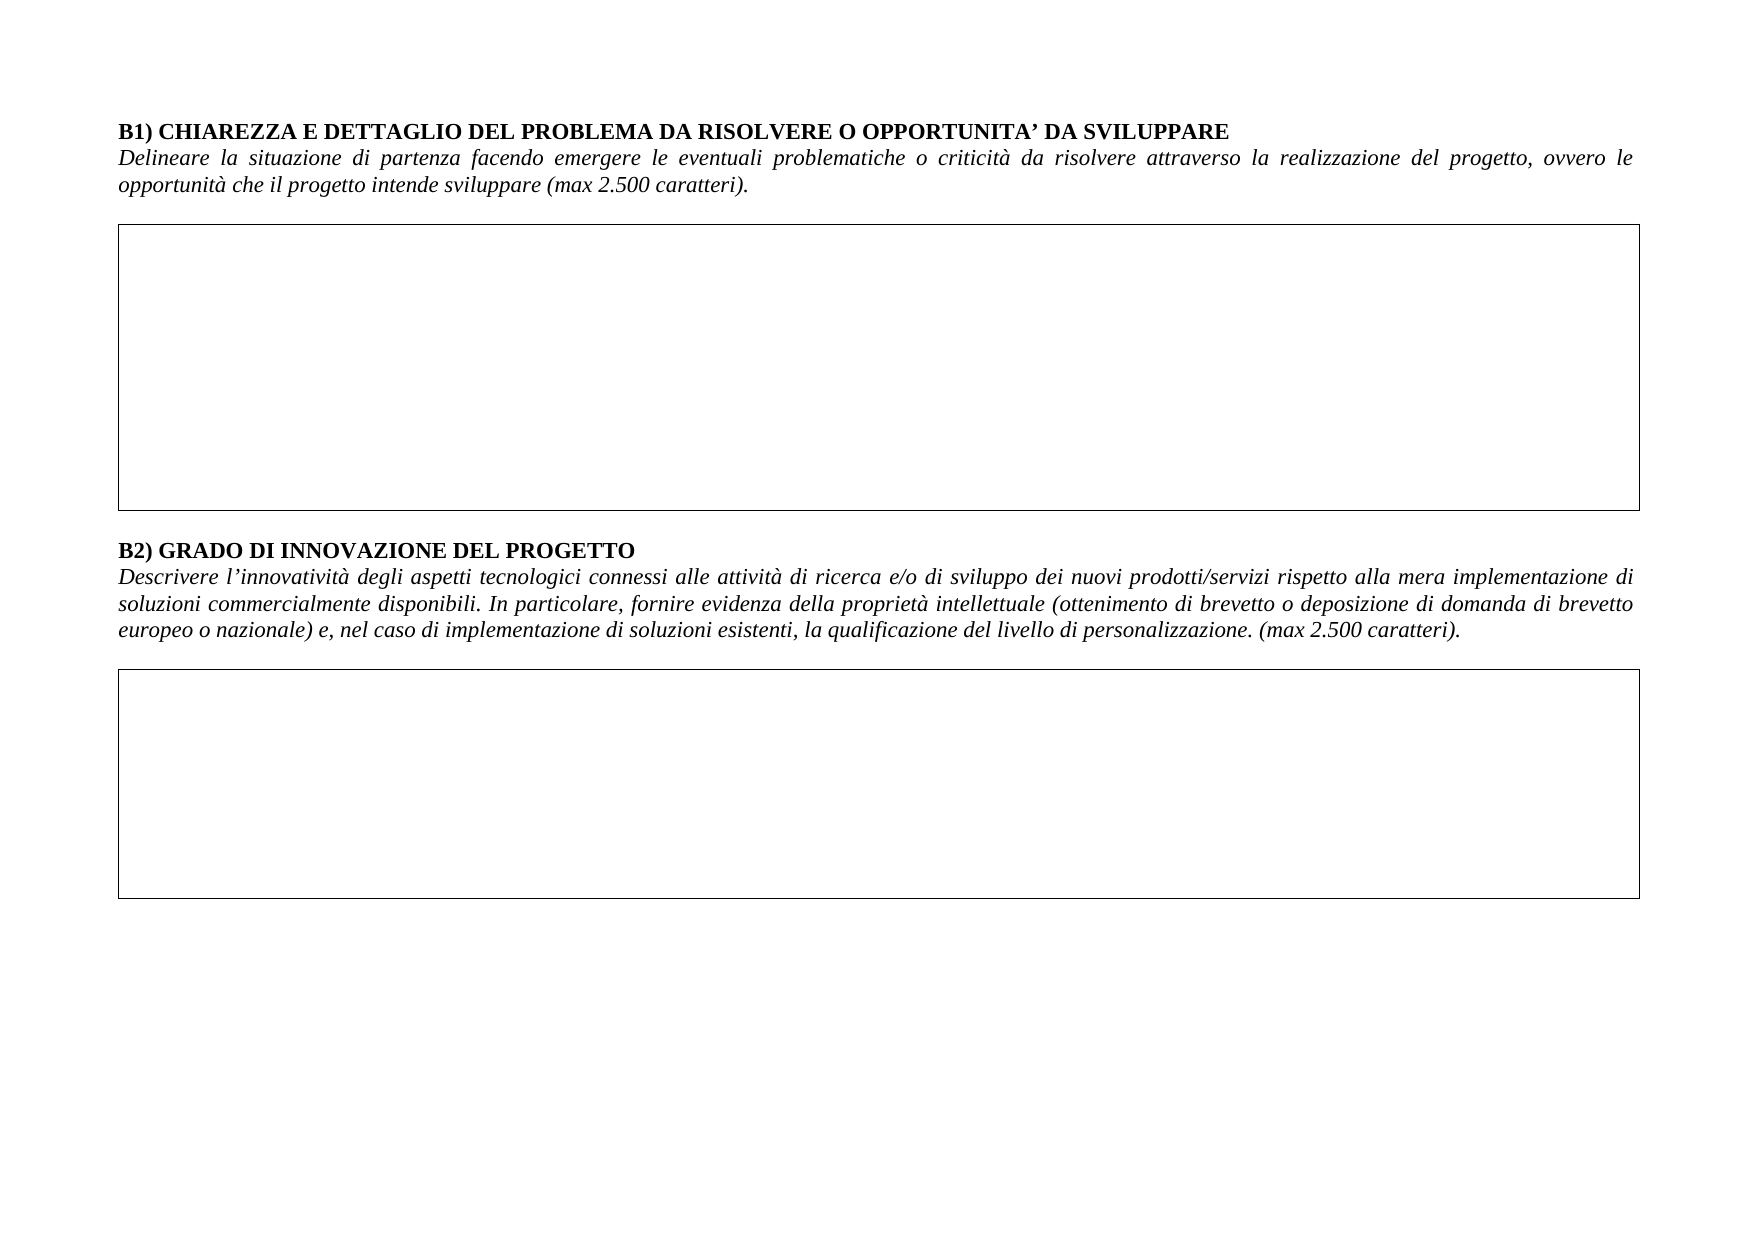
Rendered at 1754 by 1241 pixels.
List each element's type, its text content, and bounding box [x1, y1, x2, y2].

text Delineare la situazione di partenza facendo emergere le eventuali problematiche o criticità da risolvere attraverso la realizzazione del progetto, ovvero le opportunità che il progetto intende sviluppare (max 2.500 caratteri). [118, 144, 1636, 197]
text Descrivere l’innovatività degli aspetti tecnologici connessi alle attività di ricerca e/o di sviluppo dei nuovi prodotti/servizi rispetto alla mera implementazione di soluzioni commercialmente disponibili. In particolare, fornire evidenza della proprietà intellettuale (ottenimento di brevetto o deposizione di domanda di brevetto europeo o nazionale) e, nel caso di implementazione di soluzioni esistenti, la qualificazione del livello di personalizzazione. (max 2.500 caratteri). [118, 563, 1636, 642]
text B1) CHIAREZZA E DETTAGLIO DEL PROBLEMA DA RISOLVERE O OPPORTUNITA’ DA SVILUPPARE [118, 118, 1636, 144]
table_header [119, 670, 1639, 897]
text B2) GRADO DI INNOVAZIONE DEL PROGETTO [118, 537, 1636, 563]
table_header [119, 225, 1639, 510]
